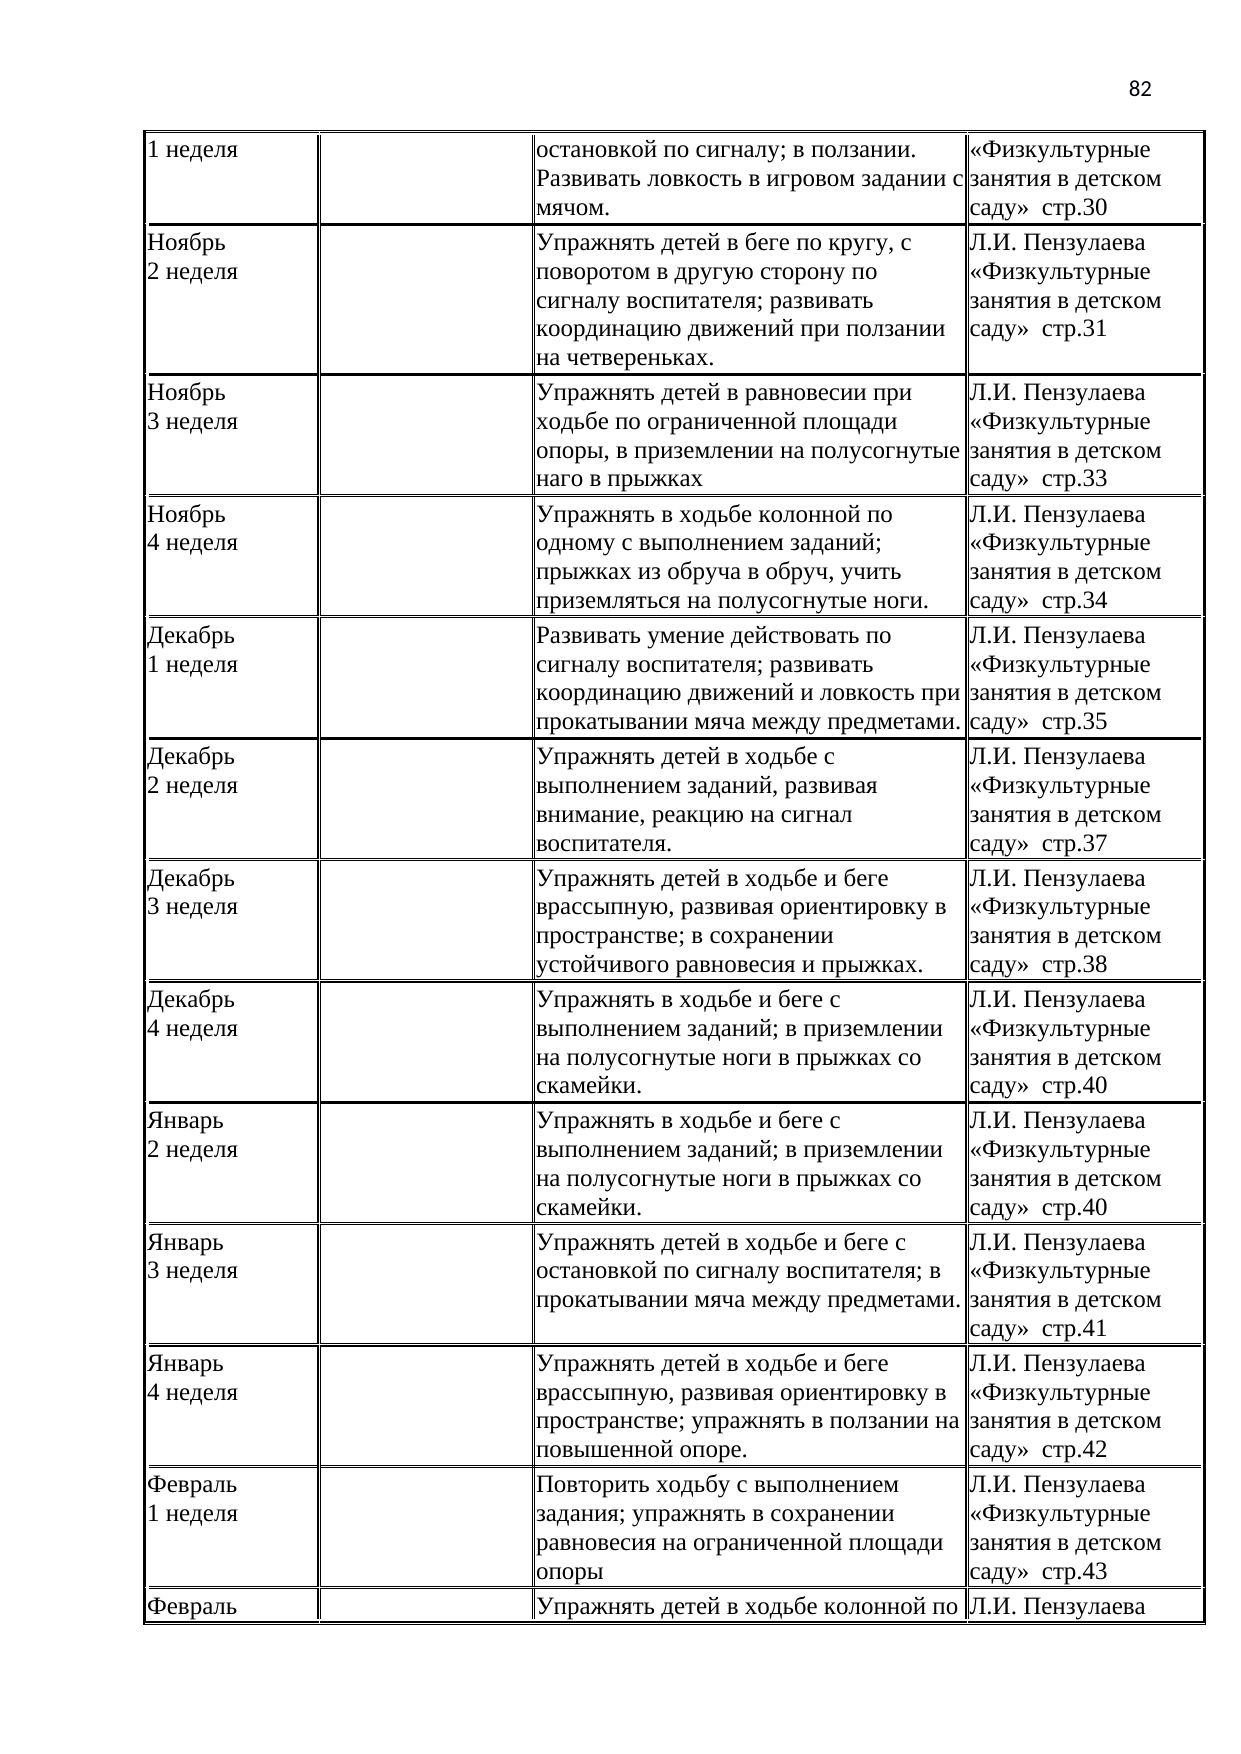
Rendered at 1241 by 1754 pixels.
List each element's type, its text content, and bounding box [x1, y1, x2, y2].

table_cell [321, 618, 532, 737]
table_cell Январь 3 неделя [146, 1222, 318, 1343]
table_cell Январь 2 неделя [145, 1101, 317, 1222]
table_cell [321, 497, 532, 615]
table_cell Л.И. Пензулаева «Физкультурные занятия в детском саду» стр.37 [969, 737, 1203, 858]
table_cell Упражнять детей в равновесии при ходьбе по ограниченной площади опоры, в приземлении на полусогнутые наго в прыжках [535, 376, 965, 494]
table_cell [321, 1104, 532, 1222]
table_cell Январь 4 неделя [145, 1343, 319, 1465]
table_cell Л.И. Пензулаева «Физкультурные занятия в детском саду» стр.40 [969, 1101, 1204, 1222]
table_cell Декабрь 3 неделя [146, 858, 318, 979]
table_cell Ноябрь 2 неделя [145, 223, 317, 372]
table_cell [319, 1589, 533, 1621]
table_cell Декабрь 2 неделя [146, 737, 317, 858]
table_cell [321, 983, 532, 1101]
table_cell Упражнять детей в ходьбе и беге врассыпную, развивая ориентировку в пространстве; в сохранении устойчивого равновесия и прыжках. [535, 861, 965, 979]
table_cell Ноябрь 4 неделя [146, 494, 318, 615]
table_cell Повторить ходьбу с выполнением задания; упражнять в сохранении равновесия на ограниченной площади опоры [535, 1468, 965, 1586]
table_cell Декабрь 1 неделя [146, 615, 318, 737]
table_cell [321, 1347, 532, 1465]
table_cell Упражнять детей в ходьбе с выполнением заданий, развивая внимание, реакцию на сигнал воспитателя. [535, 740, 965, 858]
table_cell Ноябрь 1 неделя [146, 133, 319, 222]
table_cell Л.И. Пензулаева «Физкультурные занятия в детском саду» стр.33 [969, 373, 1204, 494]
table_cell Упражнять в ходьбе и беге с выполнением заданий; в приземлении на полусогнутые ноги в прыжках со скамейки. [535, 1104, 965, 1222]
table_cell Л.И. Пензулаева «Физкультурные занятия в детском саду» стр.35 [969, 615, 1204, 737]
table_cell Февраль 2 неделя [146, 1586, 319, 1621]
table_cell Февраль 1 неделя [146, 1465, 317, 1586]
table_cell Л.И. Пензулаева «Физкультурные занятия в детском саду» стр.40 [967, 979, 1204, 1101]
table_cell Л.И. Пензулаева «Физкультурные занятия в детском саду» стр.31 [969, 223, 1204, 372]
table_cell Упражнять детей в ходьбе и беге врассыпную, развивая ориентировку в пространстве; упражнять в ползании на повышенной опоре. [535, 1347, 965, 1465]
table_cell Л.И. Пензулаева «Физкультурные занятия в детском саду» стр.42 [967, 1343, 1204, 1465]
table_cell Упражнять детей в ходьбе и беге с остановкой по сигналу воспитателя; в прокатывании мяча между предметами. [535, 1225, 965, 1343]
table_cell [321, 1468, 532, 1586]
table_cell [534, 133, 967, 222]
table_cell [319, 133, 533, 222]
table_cell [321, 376, 532, 494]
table_cell Л.И. Пензулаева «Физкультурные занятия в детском саду» стр.34 [969, 494, 1204, 615]
table_cell Л.И. Пензулаева «Физкультурные занятия в детском саду» стр.43 [969, 1465, 1203, 1586]
table_cell [321, 1225, 532, 1343]
table_cell Ноябрь 3 неделя [145, 373, 317, 494]
table_cell Развивать умение действовать по сигналу воспитателя; развивать координацию движений и ловкость при прокатывании мяча между предметами. [535, 618, 965, 737]
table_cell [967, 1586, 1204, 1621]
table_cell Декабрь 4 неделя [145, 979, 319, 1101]
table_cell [967, 133, 1203, 222]
table_cell Упражнять детей в беге по кругу, с поворотом в другую сторону по сигналу воспитателя; развивать координацию движений при ползании на четвереньках. [535, 226, 965, 372]
table_cell [321, 861, 532, 979]
table_cell Л.И. Пензулаева «Физкультурные занятия в детском саду» стр.41 [969, 1222, 1204, 1343]
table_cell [534, 1589, 967, 1621]
table_cell Упражнять в ходьбе колонной по одному с выполнением заданий; прыжках из обруча в обруч, учить приземляться на полусогнутые ноги. [535, 497, 965, 615]
table_cell [321, 740, 532, 858]
table_cell [321, 226, 532, 372]
table_cell Упражнять в ходьбе и беге с выполнением заданий; в приземлении на полусогнутые ноги в прыжках со скамейки. [535, 983, 965, 1101]
table_cell Л.И. Пензулаева «Физкультурные занятия в детском саду» стр.38 [969, 858, 1204, 979]
